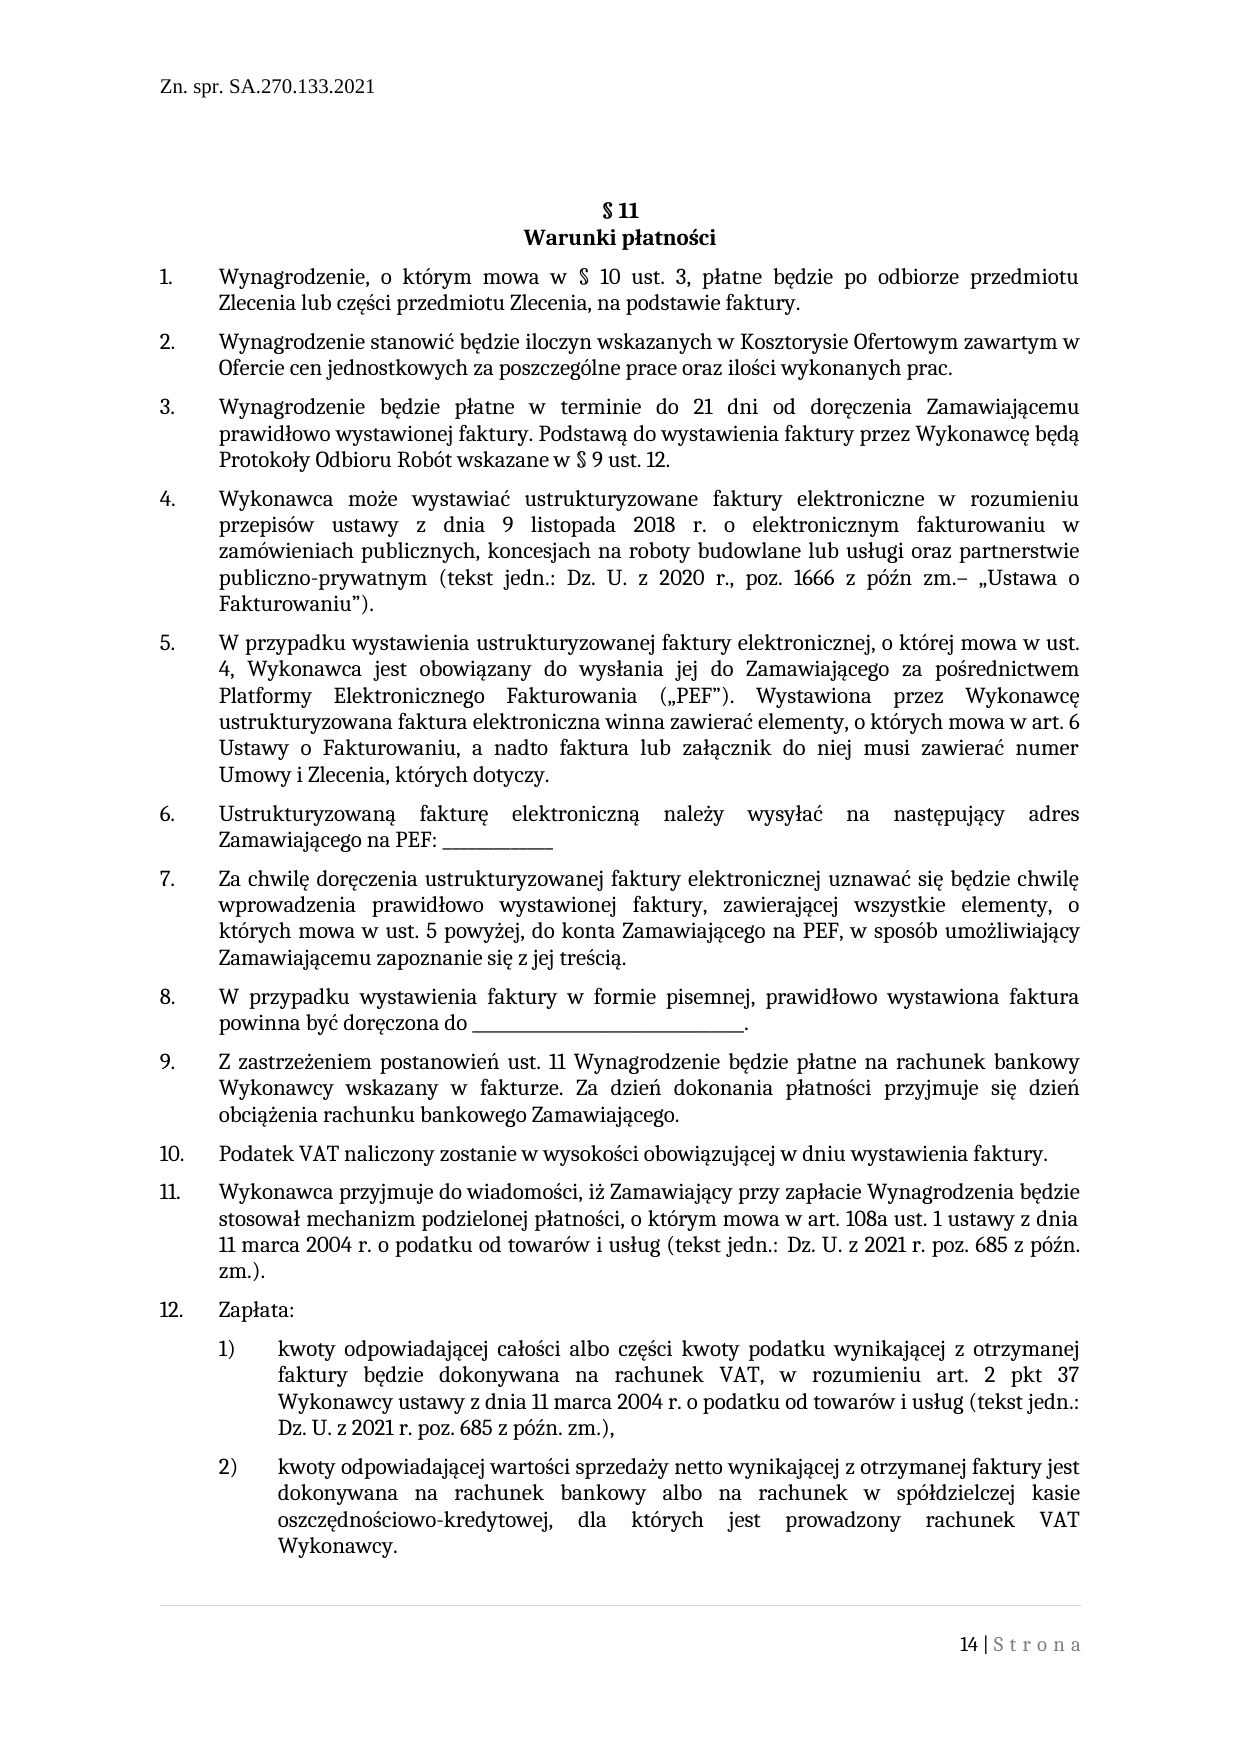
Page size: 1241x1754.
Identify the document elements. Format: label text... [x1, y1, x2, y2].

list Podatek VAT naliczony zostanie w wysokości obowiązującej w dniu wystawienia faktury. [159, 1140, 1081, 1167]
list Wynagrodzenie stanowić będzie iloczyn wskazanych w Kosztorysie Ofertowym zawartym w Ofercie cen jednostkowych za poszczególne prace oraz ilości wykonanych prac. [159, 329, 1081, 381]
list Z zastrzeżeniem postanowień ust. 11 Wynagrodzenie będzie płatne na rachunek bankowy Wykonawcy wskazany w fakturze. Za dzień dokonania płatności przyjmuje się dzień obciążenia rachunku bankowego Zamawiającego. [159, 1049, 1081, 1128]
list Zapłata: [159, 1297, 1081, 1323]
text § 11 Warunki płatności [159, 198, 1081, 251]
list Wykonawca przyjmuje do wiadomości, iż Zamawiający przy zapłacie Wynagrodzenia będzie stosował mechanizm podzielonej płatności, o którym mowa w art. 108a ust. 1 ustawy z dnia 11 marca 2004 r. o podatku od towarów i usług (tekst jedn.: Dz. U. z 2021 r. poz. 685 z późn. zm.). [159, 1179, 1081, 1284]
text 1) kwoty odpowiadającej całości albo części kwoty podatku wynikającej z otrzymanej faktury będzie dokonywana na rachunek VAT, w rozumieniu art. 2 pkt 37 Wykonawcy ustawy z dnia 11 marca 2004 r. o podatku od towarów i usług (tekst jedn.: Dz. U. z 2021 r. poz. 685 z późn. zm.), [218, 1336, 1081, 1441]
list W przypadku wystawienia ustrukturyzowanej faktury elektronicznej, o której mowa w ust. 4, Wykonawca jest obowiązany do wysłania jej do Zamawiającego za pośrednictwem Platformy Elektronicznego Fakturowania („PEF”). Wystawiona przez Wykonawcę ustrukturyzowana faktura elektroniczna winna zawierać elementy, o których mowa w art. 6 Ustawy o Fakturowaniu, a nadto faktura lub załącznik do niej musi zawierać numer Umowy i Zlecenia, których dotyczy. [159, 630, 1081, 788]
list W przypadku wystawienia faktury w formie pisemnej, prawidłowo wystawiona faktura powinna być doręczona do ________________________________. [159, 983, 1081, 1036]
text 2) kwoty odpowiadającej wartości sprzedaży netto wynikającej z otrzymanej faktury jest dokonywana na rachunek bankowy albo na rachunek w spółdzielczej kasie oszczędnościowo-kredytowej, dla których jest prowadzony rachunek VAT Wykonawcy. [218, 1454, 1081, 1559]
list Wynagrodzenie będzie płatne w terminie do 21 dni od doręczenia Zamawiającemu prawidłowo wystawionej faktury. Podstawą do wystawienia faktury przez Wykonawcę będą Protokoły Odbioru Robót wskazane w § 9 ust. 12. [159, 394, 1081, 473]
list Wynagrodzenie, o którym mowa w § 10 ust. 3, płatne będzie po odbiorze przedmiotu Zlecenia lub części przedmiotu Zlecenia, na podstawie faktury. [159, 263, 1081, 316]
list Ustrukturyzowaną fakturę elektroniczną należy wysyłać na następujący adres Zamawiającego na PEF: _____________ [159, 800, 1081, 853]
list Wykonawca może wystawiać ustrukturyzowane faktury elektroniczne w rozumieniu przepisów ustawy z dnia 9 listopada 2018 r. o elektronicznym fakturowaniu w zamówieniach publicznych, koncesjach na roboty budowlane lub usługi oraz partnerstwie publiczno-prywatnym (tekst jedn.: Dz. U. z 2020 r., poz. 1666 z późn zm.– „Ustawa o Fakturowaniu”). [159, 486, 1081, 617]
list Za chwilę doręczenia ustrukturyzowanej faktury elektronicznej uznawać się będzie chwilę wprowadzenia prawidłowo wystawionej faktury, zawierającej wszystkie elementy, o których mowa w ust. 5 powyżej, do konta Zamawiającego na PEF, w sposób umożliwiający Zamawiającemu zapoznanie się z jej treścią. [159, 866, 1081, 971]
